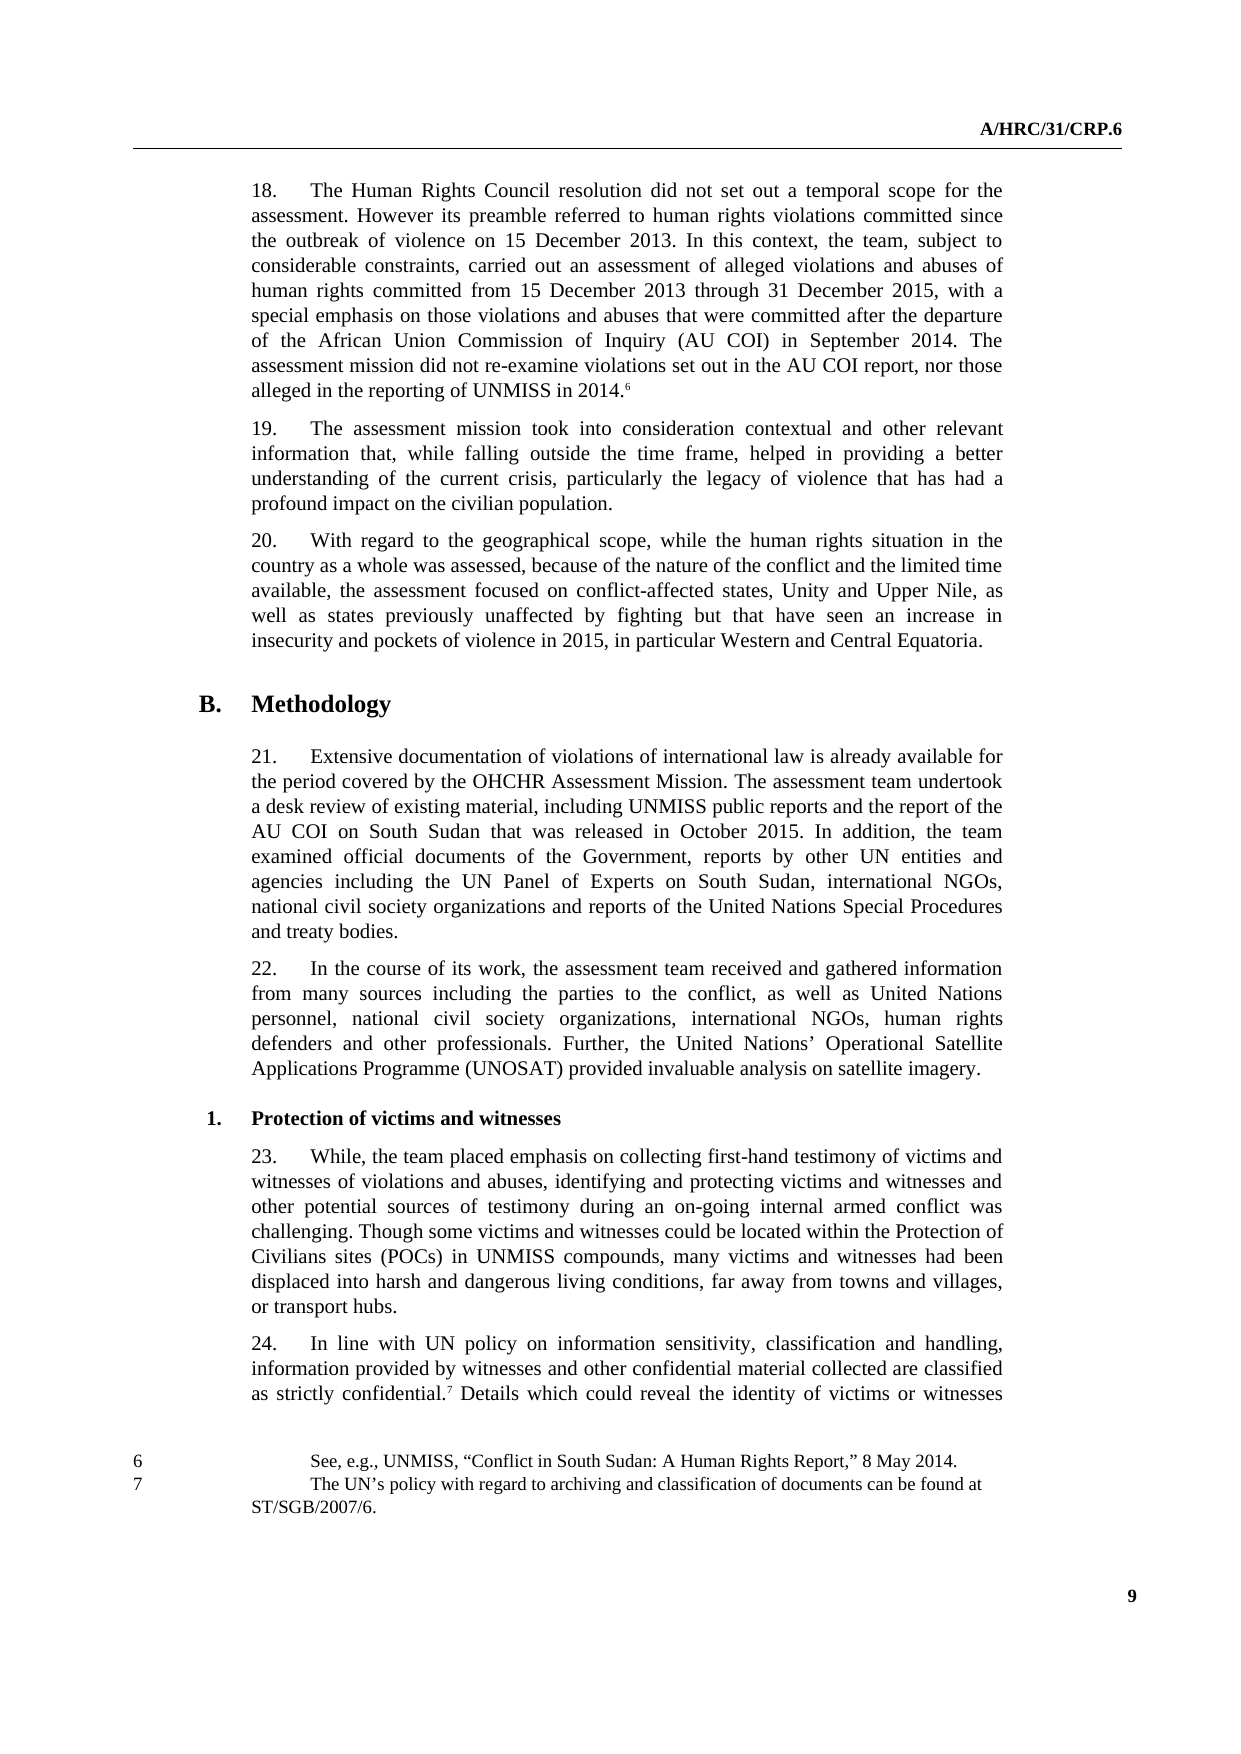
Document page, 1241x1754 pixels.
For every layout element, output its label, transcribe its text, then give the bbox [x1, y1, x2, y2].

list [251, 1330, 1004, 1405]
text 1. Protection of victims and witnesses [133, 1105, 1004, 1130]
list Extensive documentation of violations of international law is already available for the period covered by the OHCHR Assessment Mission. The assessment team undertook a desk review of existing material, including UNMISS public reports and the report of the AU COI on South Sudan that was released in October 2015. In addition, the team examined official documents of the Government, reports by other UN entities and agencies including the UN Panel of Experts on South Sudan, international NGOs, national civil society organizations and reports of the United Nations Special Procedures and treaty bodies. [251, 743, 1004, 943]
list In the course of its work, the assessment team received and gathered information from many sources including the parties to the conflict, as well as United Nations personnel, national civil society organizations, international NGOs, human rights defenders and other professionals. Further, the United Nations’ Operational Satellite Applications Programme (UNOSAT) provided invaluable analysis on satellite imagery. [251, 955, 1004, 1080]
list The assessment mission took into consideration contextual and other relevant information that, while falling outside the time frame, helped in providing a better understanding of the current crisis, particularly the legacy of violence that has had a profound impact on the civilian population. [251, 415, 1004, 515]
list The Human Rights Council resolution did not set out a temporal scope for the assessment. However its preamble referred to human rights violations committed since the outbreak of violence on 15 December 2013. In this context, the team, subject to considerable constraints, carried out an assessment of alleged violations and abuses of human rights committed from 15 December 2013 through 31 December 2015, with a special emphasis on those violations and abuses that were committed after the departure of the African Union Commission of Inquiry (AU COI) in September 2014. The assessment mission did not re-examine violations set out in the AU COI report, nor those alleged in the reporting of UNMISS in 2014. [251, 177, 1004, 402]
list While, the team placed emphasis on collecting first-hand testimony of victims and witnesses of violations and abuses, identifying and protecting victims and witnesses and other potential sources of testimony during an on-going internal armed conflict was challenging. Though some victims and witnesses could be located within the Protection of Civilians sites (POCs) in UNMISS compounds, many victims and witnesses had been displaced into harsh and dangerous living conditions, far away from towns and villages, or transport hubs. [251, 1143, 1004, 1318]
text B. Methodology [133, 690, 1004, 718]
list With regard to the geographical scope, while the human rights situation in the country as a whole was assessed, because of the nature of the conflict and the limited time available, the assessment focused on conflict-affected states, Unity and Upper Nile, as well as states previously unaffected by fighting but that have seen an increase in insecurity and pockets of violence in 2015, in particular Western and Central Equatoria. [251, 527, 1004, 652]
